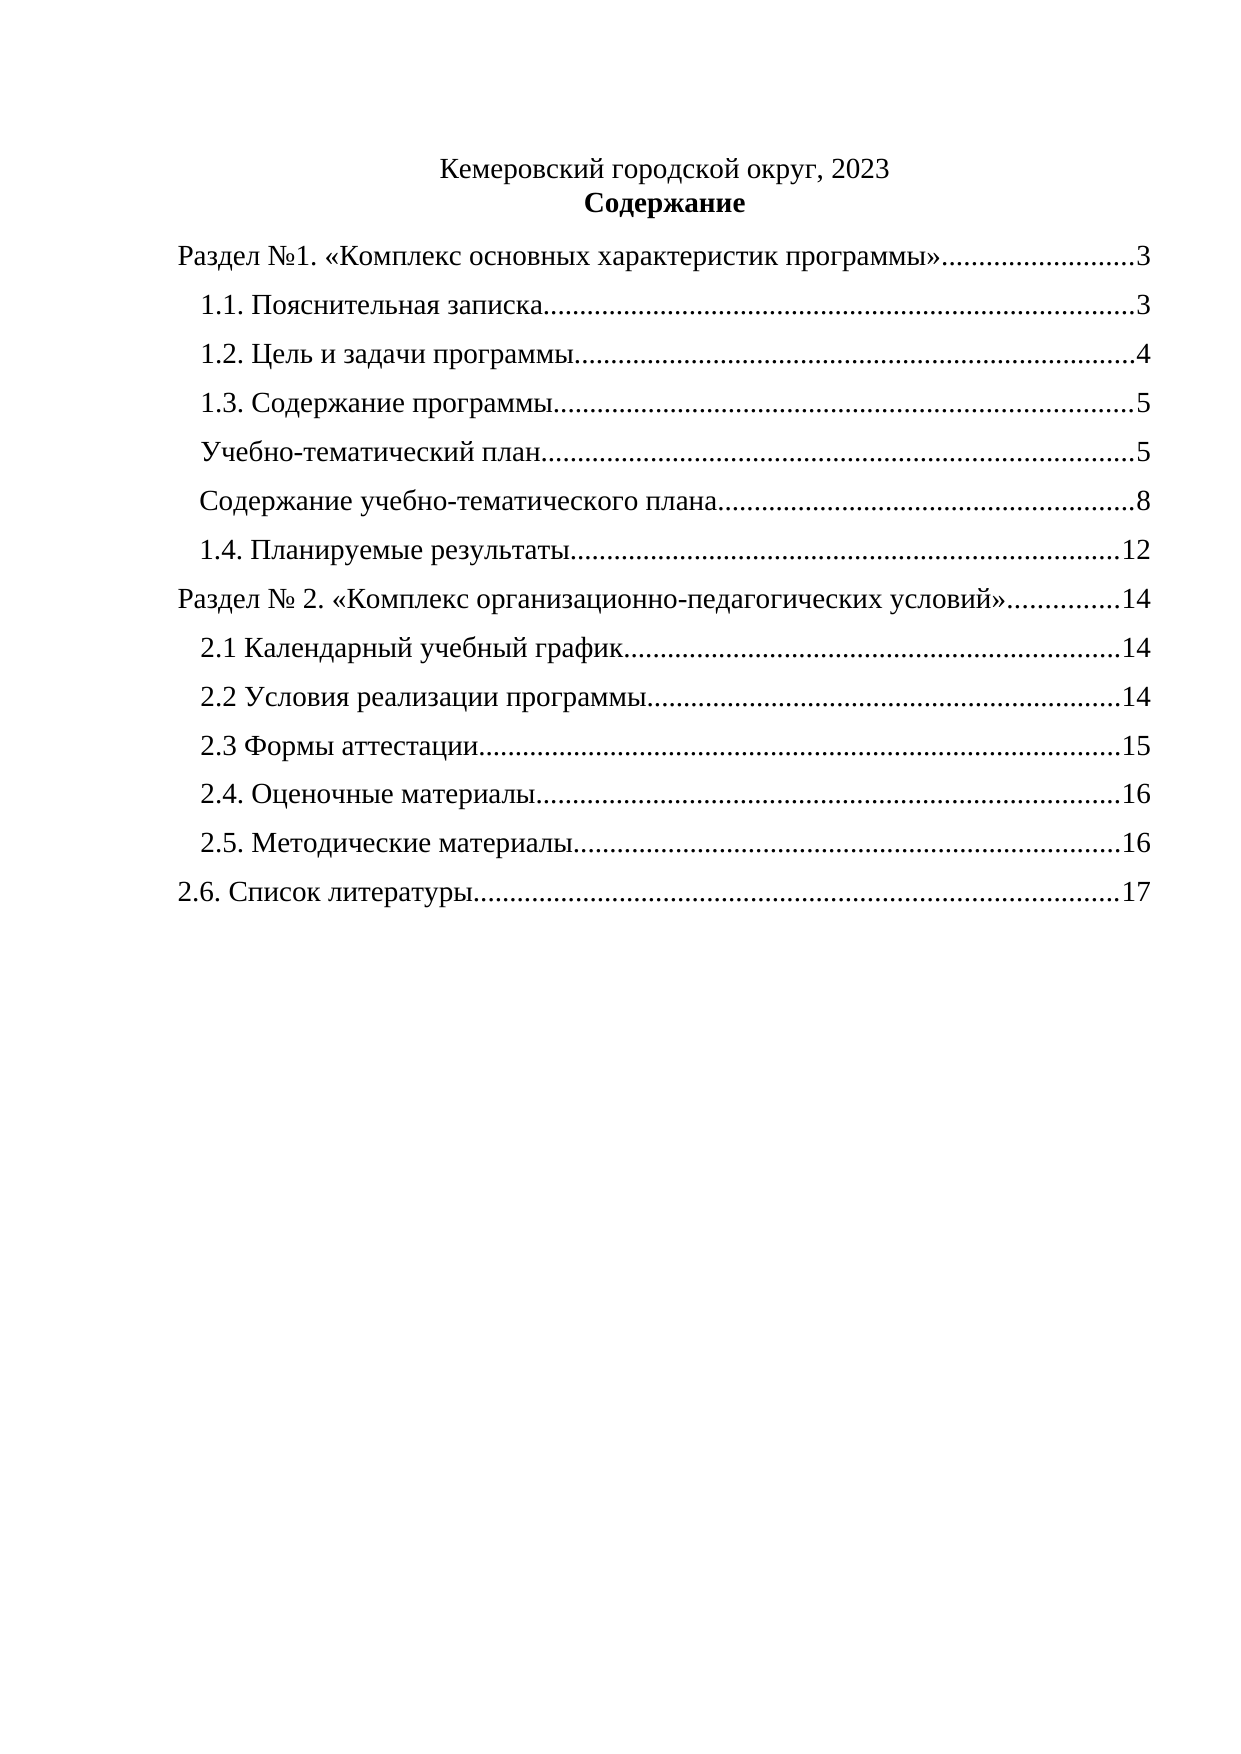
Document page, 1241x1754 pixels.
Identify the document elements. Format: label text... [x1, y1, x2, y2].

text Кемеровский городской округ, 2023 [177, 152, 1152, 185]
